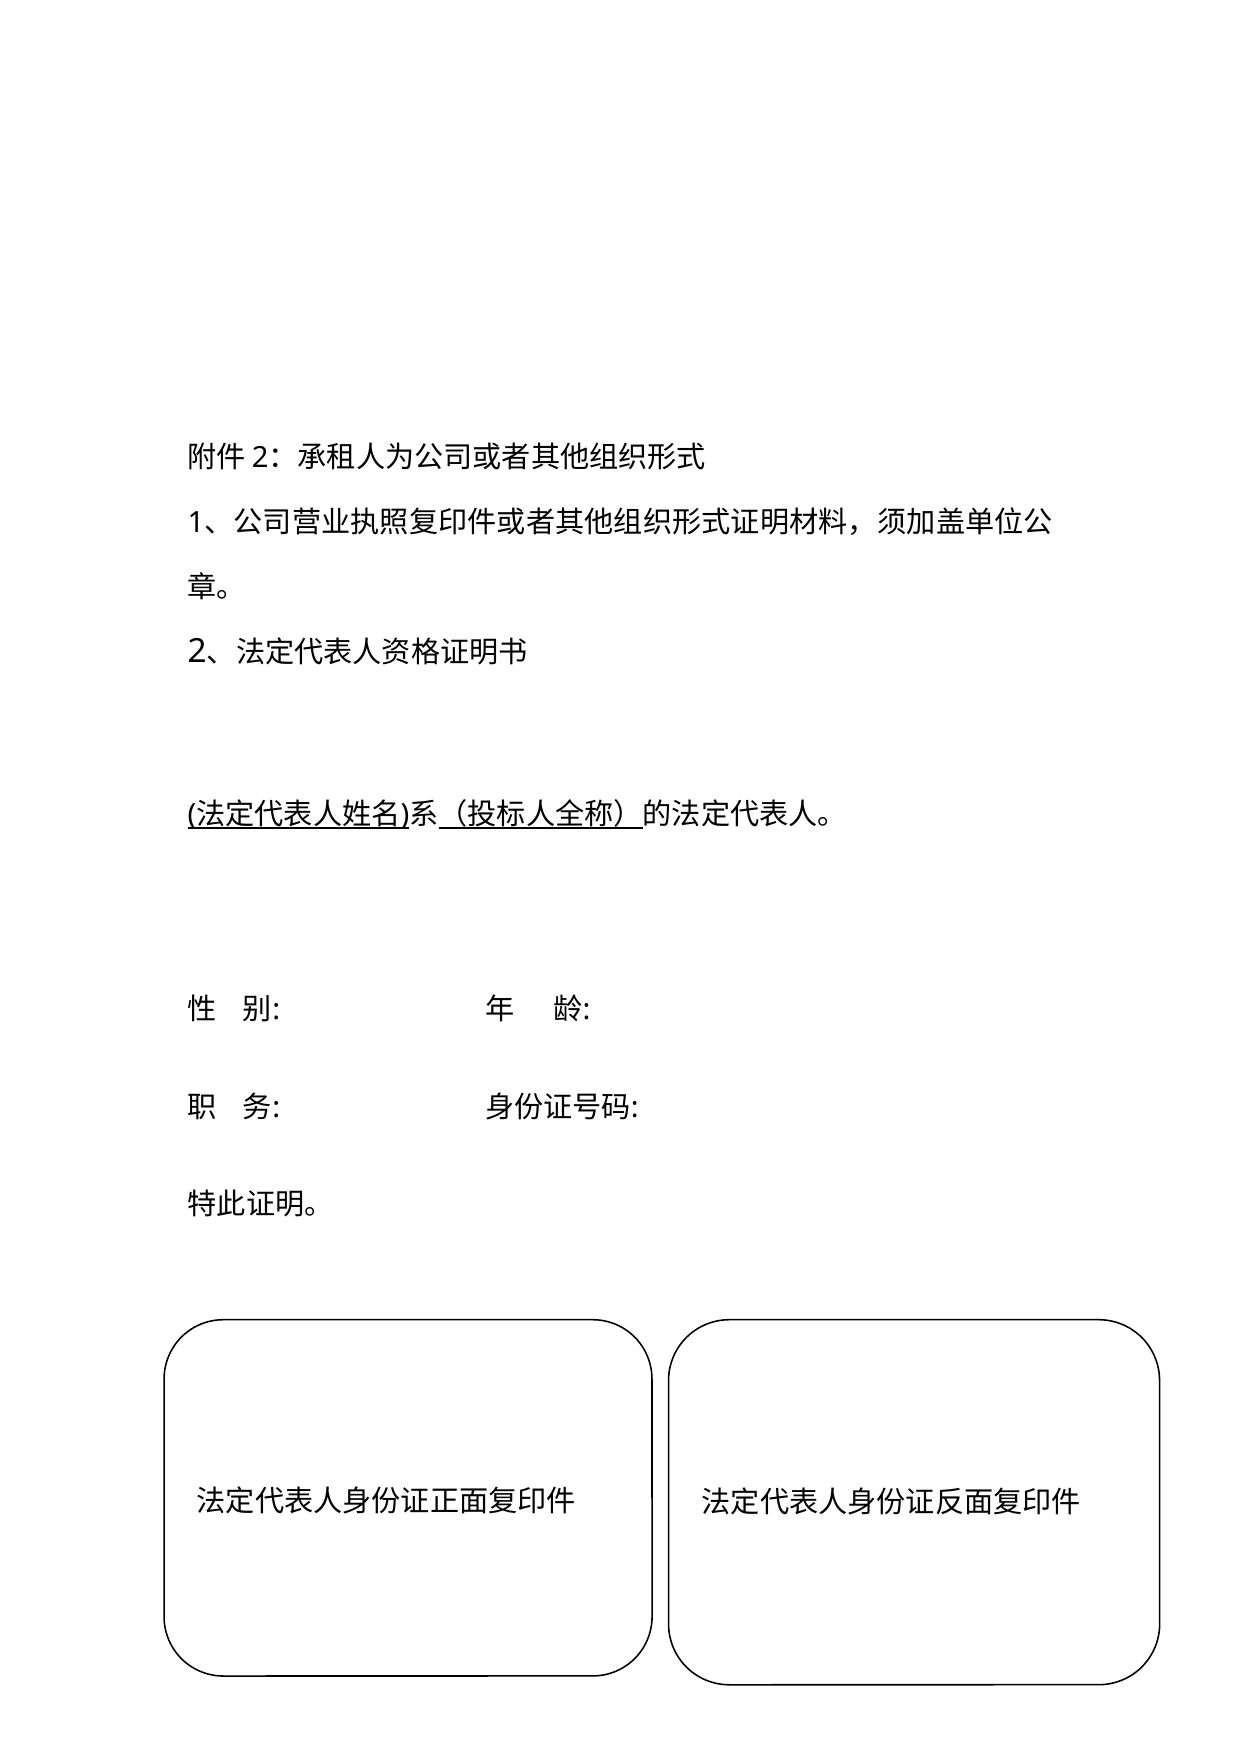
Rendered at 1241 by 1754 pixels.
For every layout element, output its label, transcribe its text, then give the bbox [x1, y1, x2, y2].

text 2、法定代表人资格证明书 [187, 617, 1053, 682]
text 性 别: 年 龄: [187, 974, 1053, 1039]
text 特此证明。 [187, 1169, 1053, 1234]
text (法定代表人姓名)系（投标人全称）的法定代表人。 [187, 779, 1053, 844]
list 公司营业执照复印件或者其他组织形式证明材料，须加盖单位公章。 [187, 487, 1053, 617]
text 职 务: 身份证号码: [187, 1072, 1053, 1137]
text 附件2：承租人为公司或者其他组织形式 [187, 422, 1053, 487]
